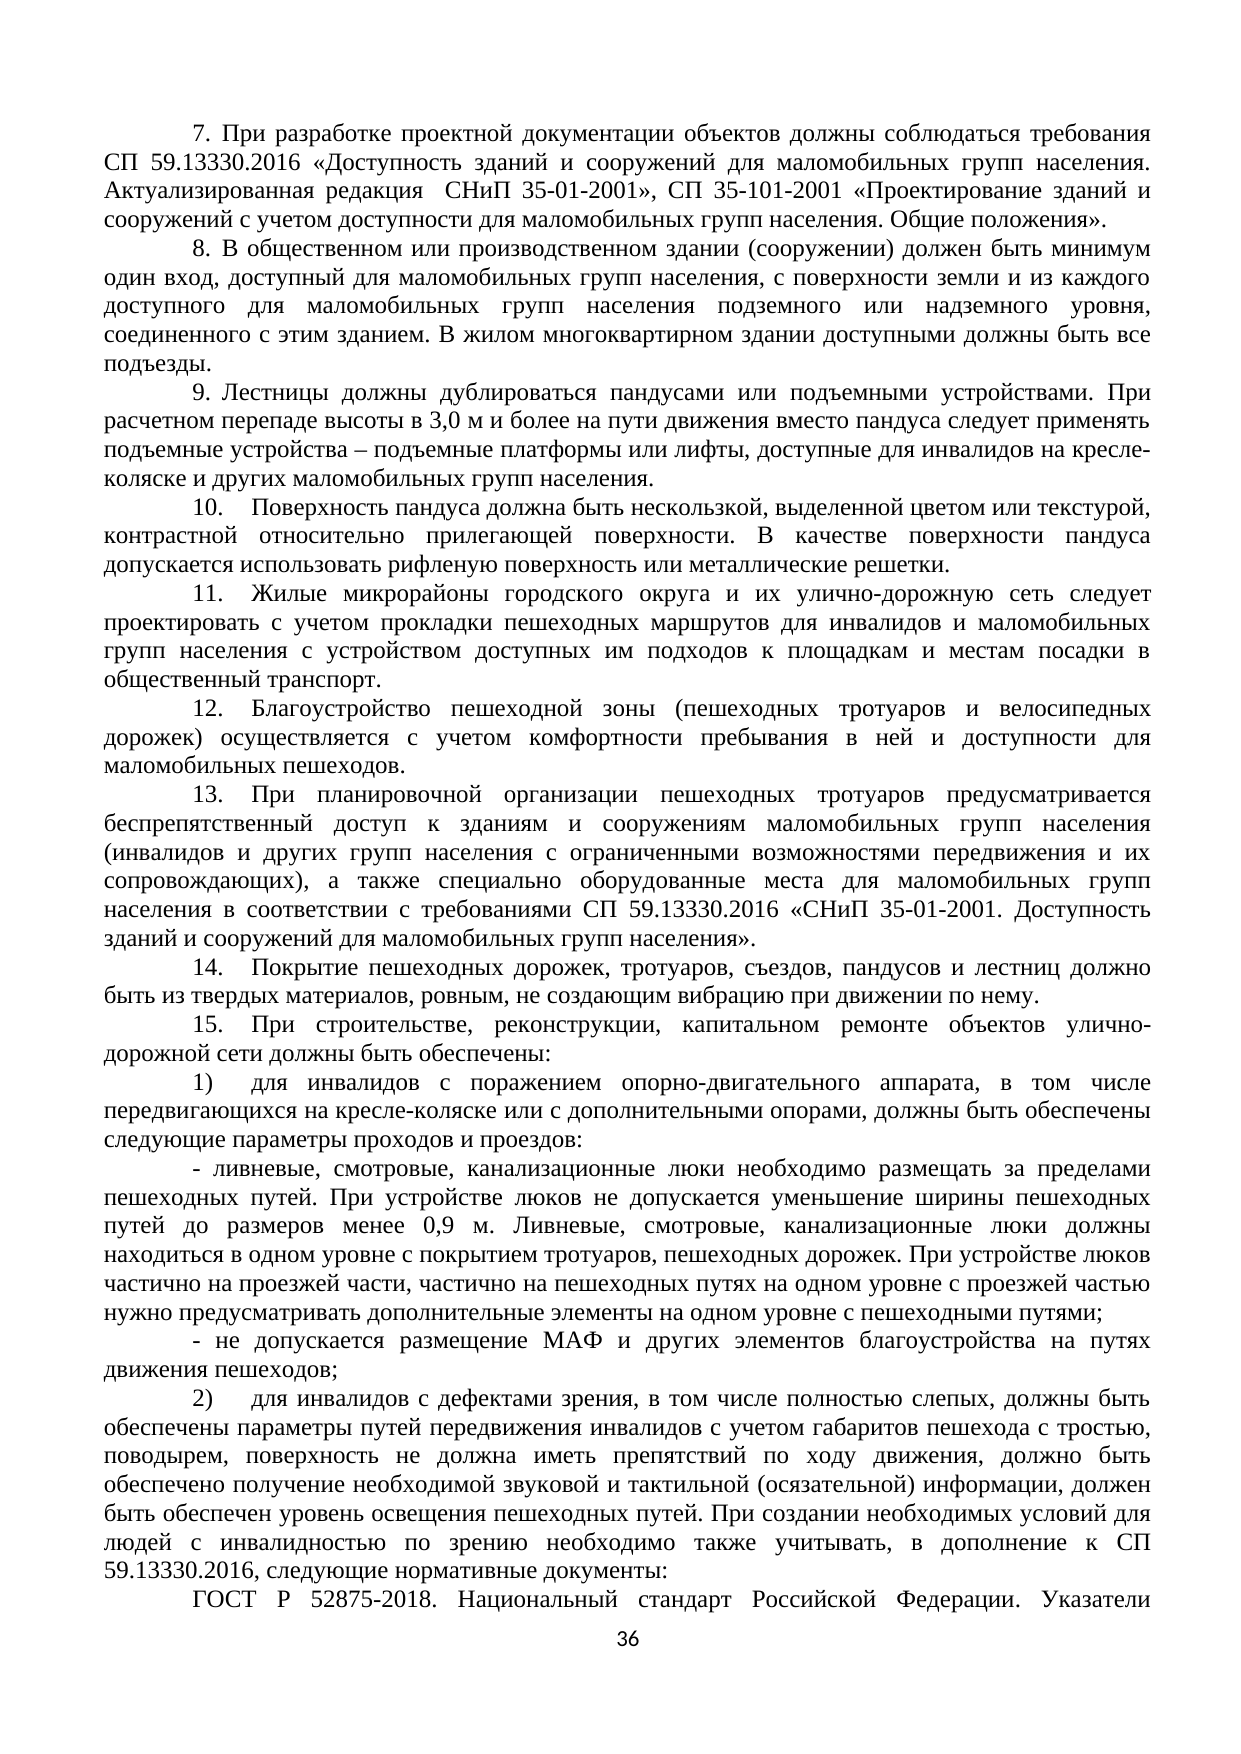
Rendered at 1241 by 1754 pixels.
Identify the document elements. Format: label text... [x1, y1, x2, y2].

subtitle для инвалидов с дефектами зрения, в том числе полностью слепых, должны быть обеспечены параметры путей передвижения инвалидов с учетом габаритов пешехода с тростью, поводырем, поверхность не должна иметь препятствий по ходу движения, должно быть обеспечено получение необходимой звуковой и тактильной (осязательной) информации, должен быть обеспечен уровень освещения пешеходных путей. При создании необходимых условий для людей с инвалидностью по зрению необходимо также учитывать, в дополнение к СП 59.13330.2016, следующие нормативные документы: [103, 1383, 1152, 1584]
subtitle При строительстве, реконструкции, капитальном ремонте объектов улично-дорожной сети должны быть обеспечены: [103, 1009, 1152, 1067]
subtitle В общественном или производственном здании (сооружении) должен быть минимум один вход, доступный для маломобильных групп населения, с поверхности земли и из каждого доступного для маломобильных групп населения подземного или надземного уровня, соединенного с этим зданием. В жилом многоквартирном здании доступными должны быть все подъезды. [103, 233, 1152, 377]
subtitle для инвалидов с поражением опорно-двигательного аппарата, в том числе передвигающихся на кресле-коляске или с дополнительными опорами, должны быть обеспечены следующие параметры проходов и проездов: [103, 1067, 1152, 1153]
subtitle При разработке проектной документации объектов должны соблюдаться требования СП 59.13330.2016 «Доступность зданий и сооружений для маломобильных групп населения. Актуализированная редакция СНиП 35-01-2001», СП 35-101-2001 «Проектирование зданий и сооружений с учетом доступности для маломобильных групп населения. Общие положения». [103, 118, 1152, 233]
subtitle - ливневые, смотровые, канализационные люки необходимо размещать за пределами пешеходных путей. При устройстве люков не допускается уменьшение ширины пешеходных путей до размеров менее 0,9 м. Ливневые, смотровые, канализационные люки должны находиться в одном уровне с покрытием тротуаров, пешеходных дорожек. При устройстве люков частично на проезжей части, частично на пешеходных путях на одном уровне с проезжей частью нужно предусматривать дополнительные элементы на одном уровне с пешеходными путями; [103, 1153, 1152, 1326]
subtitle Лестницы должны дублироваться пандусами или подъемными устройствами. При расчетном перепаде высоты в 3,0 м и более на пути движения вместо пандуса следует применять подъемные устройства – подъемные платформы или лифты, доступные для инвалидов на кресле-коляске и других маломобильных групп населения. [103, 377, 1152, 492]
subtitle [103, 1584, 1152, 1613]
subtitle Благоустройство пешеходной зоны (пешеходных тротуаров и велосипедных дорожек) осуществляется с учетом комфортности пребывания в ней и доступности для маломобильных пешеходов. [103, 693, 1152, 779]
subtitle Поверхность пандуса должна быть нескользкой, выделенной цветом или текстурой, контрастной относительно прилегающей поверхности. В качестве поверхности пандуса допускается использовать рифленую поверхность или металлические решетки. [103, 492, 1152, 578]
subtitle - не допускается размещение МАФ и других элементов благоустройства на путях движения пешеходов; [103, 1326, 1152, 1383]
subtitle Жилые микрорайоны городского округа и их улично-дорожную сеть следует проектировать с учетом прокладки пешеходных маршрутов для инвалидов и маломобильных групп населения с устройством доступных им подходов к площадкам и местам посадки в общественный транспорт. [103, 578, 1152, 693]
subtitle Покрытие пешеходных дорожек, тротуаров, съездов, пандусов и лестниц должно быть из твердых материалов, ровным, не создающим вибрацию при движении по нему. [103, 952, 1152, 1009]
subtitle При планировочной организации пешеходных тротуаров предусматривается беспрепятственный доступ к зданиям и сооружениям маломобильных групп населения (инвалидов и других групп населения с ограниченными возможностями передвижения и их сопровождающих), а также специально оборудованные места для маломобильных групп населения в соответствии с требованиями СП 59.13330.2016 «СНиП 35-01-2001. Доступность зданий и сооружений для маломобильных групп населения». [103, 779, 1152, 952]
